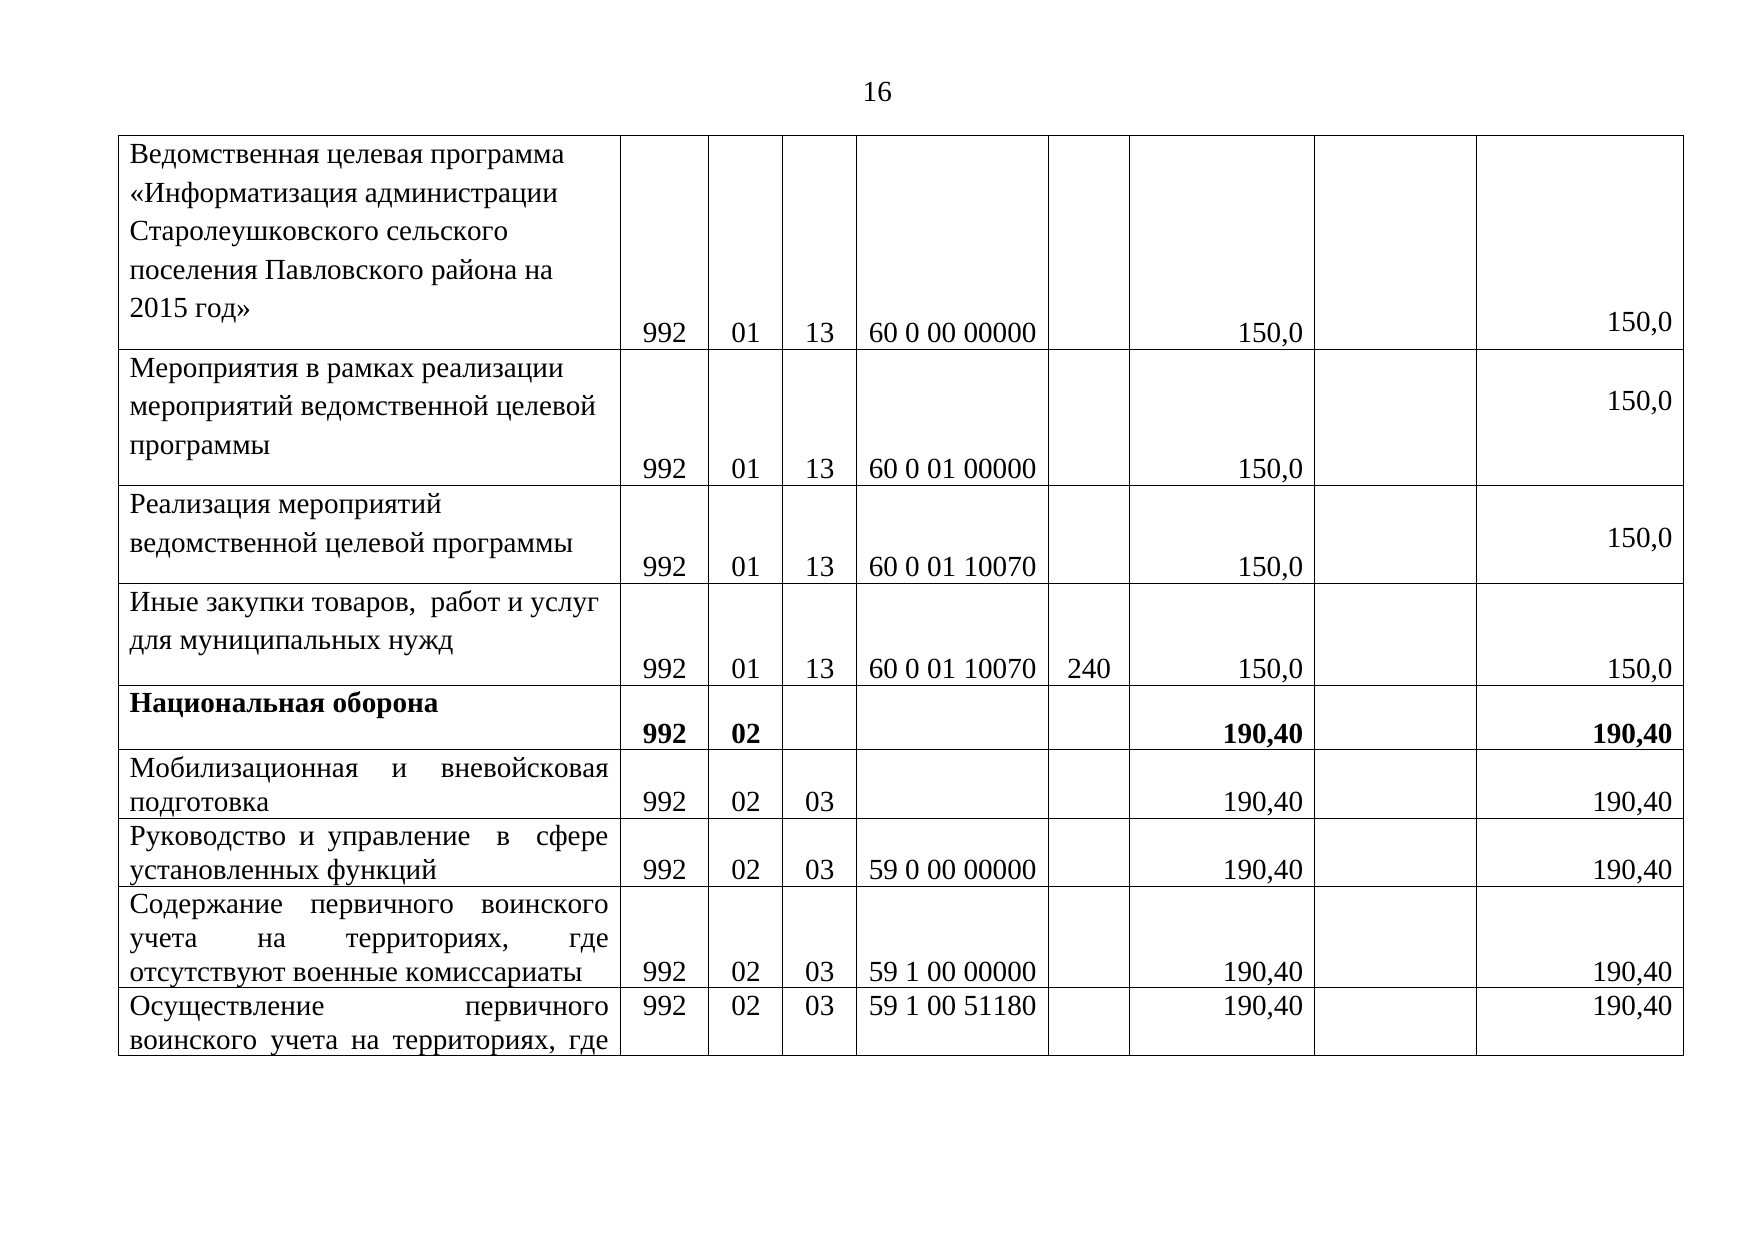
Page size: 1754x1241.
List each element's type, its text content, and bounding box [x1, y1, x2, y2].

table_cell 03 [783, 750, 856, 817]
table_cell 190,40 [1130, 750, 1314, 817]
table_cell [1315, 750, 1476, 817]
table_cell 190,40 [1130, 686, 1314, 749]
table_cell 150,0 [1130, 350, 1314, 485]
table_cell 01 [709, 584, 782, 684]
table_cell [1315, 350, 1476, 485]
table_cell [1315, 887, 1476, 987]
table_cell 01 [709, 350, 782, 485]
table_cell 03 [783, 887, 856, 987]
table_cell 02 [709, 686, 782, 749]
table_cell [1315, 686, 1476, 749]
table_cell 190,40 [1477, 887, 1683, 987]
table_cell 150,0 [1130, 136, 1314, 349]
table_cell [1315, 584, 1476, 684]
table_cell [1049, 819, 1129, 886]
table_cell Содержание первичного воинского учета на территориях, где отсутствуют военные комиссариаты [119, 887, 620, 987]
table_cell 13 [783, 584, 856, 684]
table_cell [1049, 350, 1129, 485]
table_cell 992 [621, 486, 708, 583]
table_cell 190,40 [1477, 988, 1683, 1055]
table_cell 03 [783, 988, 856, 1055]
table_cell 150,0 [1477, 584, 1683, 684]
table_cell Мероприятия в рамках реализации мероприятий ведомственной целевой программы [119, 350, 620, 485]
table_cell 02 [709, 819, 782, 886]
table_cell [1049, 686, 1129, 749]
table_cell 992 [621, 750, 708, 817]
table_cell [1049, 136, 1129, 349]
table_cell 13 [783, 136, 856, 349]
table_cell 992 [621, 584, 708, 684]
table_cell Руководство и управление в сфере установленных функций [119, 819, 620, 886]
table_cell [1315, 988, 1476, 1055]
table_cell 60 0 00 00000 [857, 136, 1048, 349]
table_cell 992 [621, 988, 708, 1055]
table_cell 992 [621, 887, 708, 987]
table_cell [1049, 486, 1129, 583]
table_cell [1315, 136, 1476, 349]
table_cell 13 [783, 350, 856, 485]
table_cell [1049, 988, 1129, 1055]
table_cell 190,40 [1477, 686, 1683, 749]
table_cell 02 [709, 887, 782, 987]
table_cell 150,0 [1477, 350, 1683, 485]
table_cell 150,0 [1477, 136, 1683, 349]
table_cell 03 [783, 819, 856, 886]
table_cell 59 1 00 00000 [857, 887, 1048, 987]
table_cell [119, 988, 620, 1055]
table_cell Национальная оборона [119, 686, 620, 749]
table_cell [1049, 887, 1129, 987]
table_cell 992 [621, 819, 708, 886]
table_cell 190,40 [1130, 887, 1314, 987]
table_cell 992 [621, 686, 708, 749]
table_cell 02 [709, 750, 782, 817]
table_cell 01 [709, 136, 782, 349]
table_cell [1049, 750, 1129, 817]
table_cell 150,0 [1130, 584, 1314, 684]
table_cell Ведомственная целевая программа «Информатизация администрации Старолеушковского сельского поселения Павловского района на 2015 год» [119, 136, 620, 349]
table_cell 190,40 [1130, 988, 1314, 1055]
table_cell 992 [621, 136, 708, 349]
table_cell 60 0 01 10070 [857, 584, 1048, 684]
table_cell [1315, 819, 1476, 886]
table_cell 59 0 00 00000 [857, 819, 1048, 886]
table_cell 60 0 01 00000 [857, 350, 1048, 485]
table_cell [857, 686, 1048, 749]
table_cell 02 [709, 988, 782, 1055]
table_cell 190,40 [1477, 750, 1683, 817]
table_cell 60 0 01 10070 [857, 486, 1048, 583]
table_cell [783, 686, 856, 749]
table_cell [1315, 486, 1476, 583]
table_cell 190,40 [1130, 819, 1314, 886]
table_cell Мобилизационная и вневойсковая подготовка [119, 750, 620, 817]
table_cell 150,0 [1130, 486, 1314, 583]
table_cell Иные закупки товаров, работ и услуг для муниципальных нужд [119, 584, 620, 684]
table_cell 240 [1049, 584, 1129, 684]
table_cell 190,40 [1477, 819, 1683, 886]
table_cell 992 [621, 350, 708, 485]
table_cell 59 1 00 51180 [857, 988, 1048, 1055]
table_cell 150,0 [1477, 486, 1683, 583]
table_cell 01 [709, 486, 782, 583]
table_cell Реализация мероприятий ведомственной целевой программы [119, 486, 620, 583]
table_cell 13 [783, 486, 856, 583]
table_cell [857, 750, 1048, 817]
